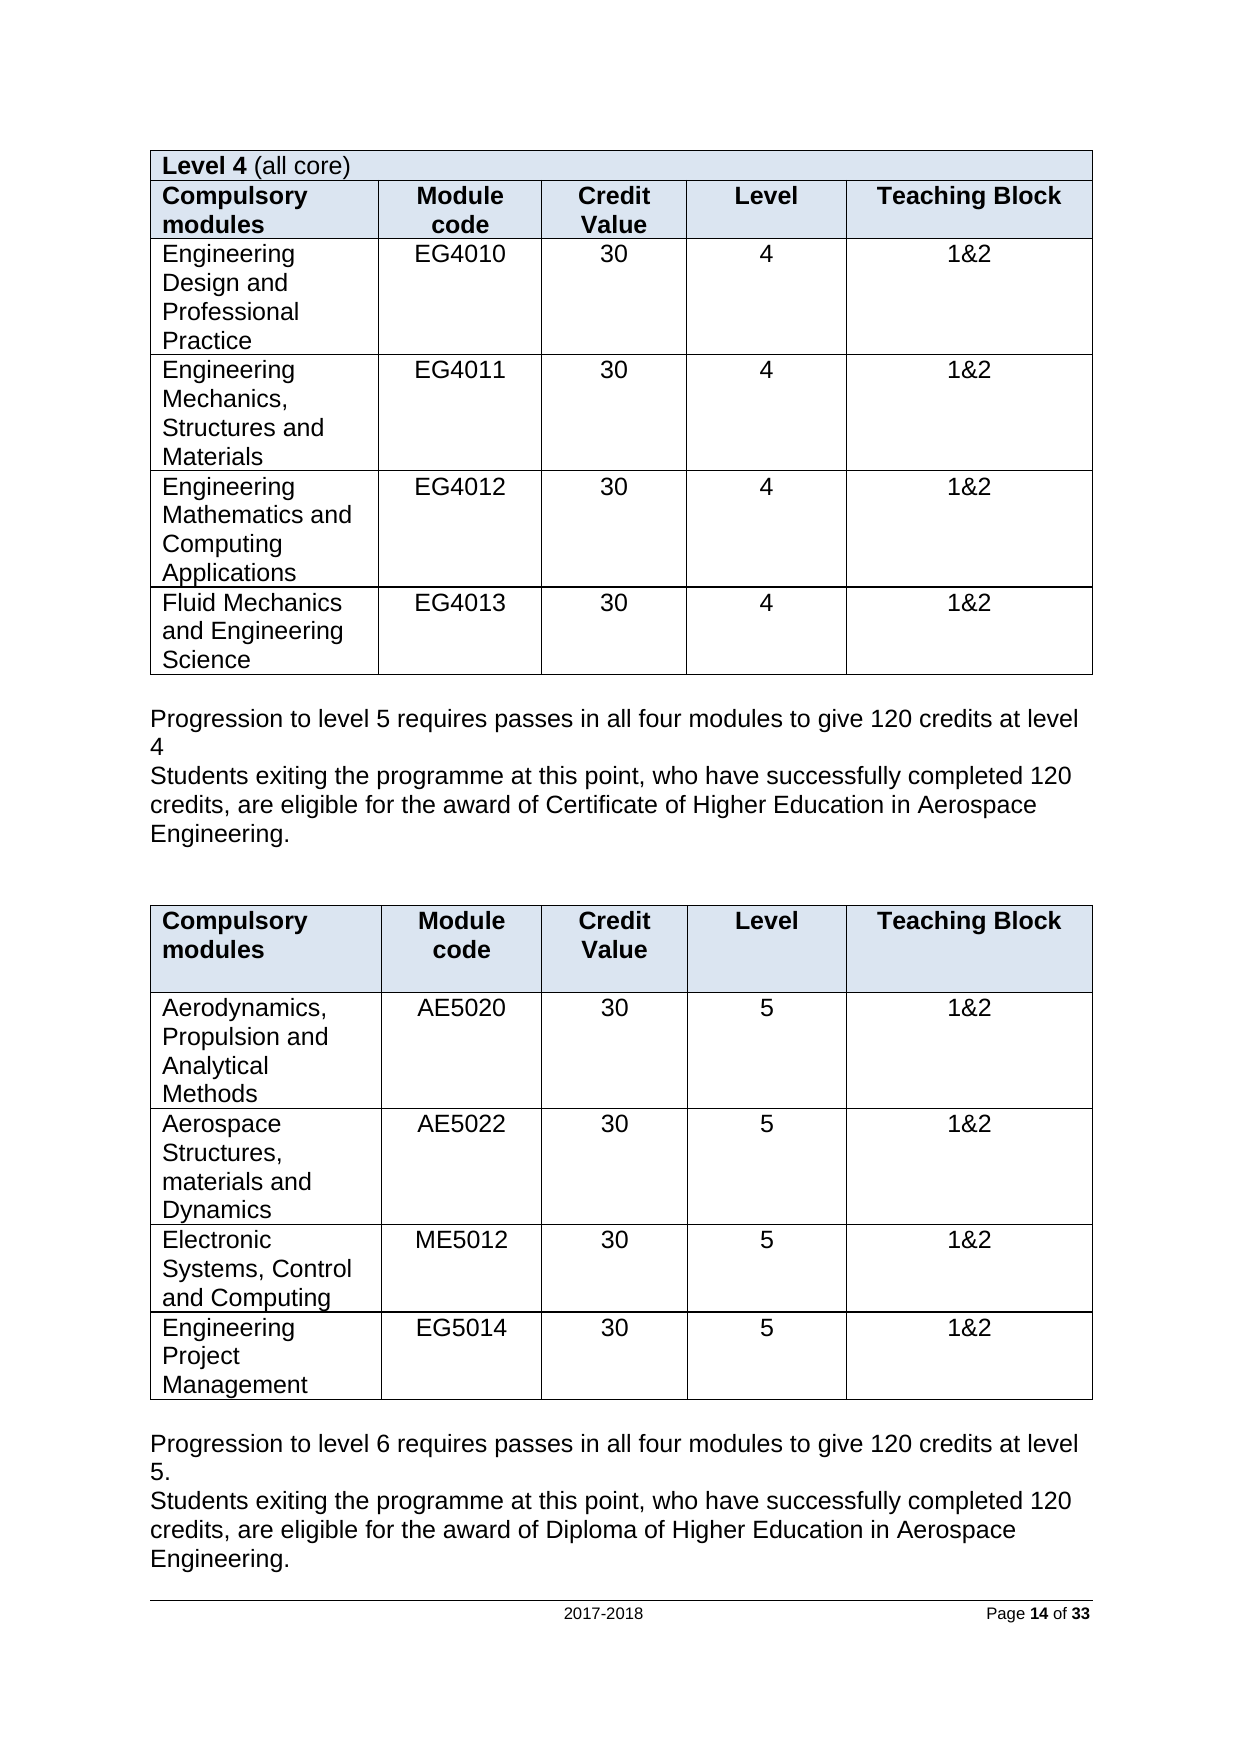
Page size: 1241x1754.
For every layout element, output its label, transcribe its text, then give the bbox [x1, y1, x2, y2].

table_cell 5 [688, 1225, 846, 1311]
table_cell 4 [687, 355, 846, 470]
table_cell AE5020 [382, 993, 541, 1108]
table_cell 30 [542, 588, 686, 674]
table_cell 1&2 [847, 588, 1092, 674]
text Students exiting the programme at this point, who have successfully completed 120 credits, are eligible for the award of Certificate of Higher Education in Aerospace Engineering. [150, 761, 1093, 847]
table_cell 30 [542, 1313, 687, 1399]
table_cell Teaching Block [847, 181, 1092, 238]
table_cell 30 [542, 239, 686, 354]
table_cell Engineering Design and Professional Practice [151, 239, 378, 354]
table_cell 1&2 [847, 471, 1092, 586]
table_header Level 4 (all core) [151, 151, 1092, 180]
table_cell EG5014 [382, 1313, 541, 1399]
table_header Credit Value [542, 906, 687, 992]
table_cell Level [687, 181, 846, 238]
table_cell Engineering Project Management [151, 1313, 381, 1399]
table_cell 4 [687, 471, 846, 586]
table_cell Aerodynamics, Propulsion and Analytical Methods [151, 993, 381, 1108]
table_cell EG4010 [379, 239, 541, 354]
table_cell ME5012 [382, 1225, 541, 1311]
table_cell 30 [542, 993, 687, 1108]
table_cell 1&2 [847, 993, 1092, 1108]
table_cell Fluid Mechanics and Engineering Science [151, 588, 378, 674]
table_cell EG4013 [379, 588, 541, 674]
table_cell AE5022 [382, 1109, 541, 1224]
table_header Level [688, 906, 846, 992]
table_cell Engineering Mathematics and Computing Applications [151, 471, 378, 586]
table_cell Credit Value [542, 181, 686, 238]
table_cell 5 [688, 1109, 846, 1224]
table_cell 5 [688, 1313, 846, 1399]
text Progression to level 5 requires passes in all four modules to give 120 credits at level 4 [150, 703, 1093, 761]
table_cell Compulsory modules [151, 181, 378, 238]
table_cell 1&2 [847, 239, 1092, 354]
table_cell 30 [542, 355, 686, 470]
text Students exiting the programme at this point, who have successfully completed 120 credits, are eligible for the award of Diploma of Higher Education in Aerospace Engineering. [150, 1486, 1093, 1572]
table_cell 1&2 [847, 1109, 1092, 1224]
table_cell EG4012 [379, 471, 541, 586]
table_cell 1&2 [847, 1225, 1092, 1311]
table_header Compulsory modules [151, 906, 381, 992]
table_cell Electronic Systems, Control and Computing [151, 1225, 381, 1311]
table_cell EG4011 [379, 355, 541, 470]
text Progression to level 6 requires passes in all four modules to give 120 credits at level 5. [150, 1428, 1093, 1486]
table_cell Engineering Mechanics, Structures and Materials [151, 355, 378, 470]
table_cell 30 [542, 471, 686, 586]
table_cell Module code [379, 181, 541, 238]
table_cell 1&2 [847, 355, 1092, 470]
table_cell 30 [542, 1225, 687, 1311]
table_cell 5 [688, 993, 846, 1108]
table_header Module code [382, 906, 541, 992]
table_cell 4 [687, 239, 846, 354]
table_cell 1&2 [847, 1313, 1092, 1399]
table_cell 4 [687, 588, 846, 674]
table_cell 30 [542, 1109, 687, 1224]
table_cell Aerospace Structures, materials and Dynamics [151, 1109, 381, 1224]
table_header Teaching Block [847, 906, 1092, 992]
